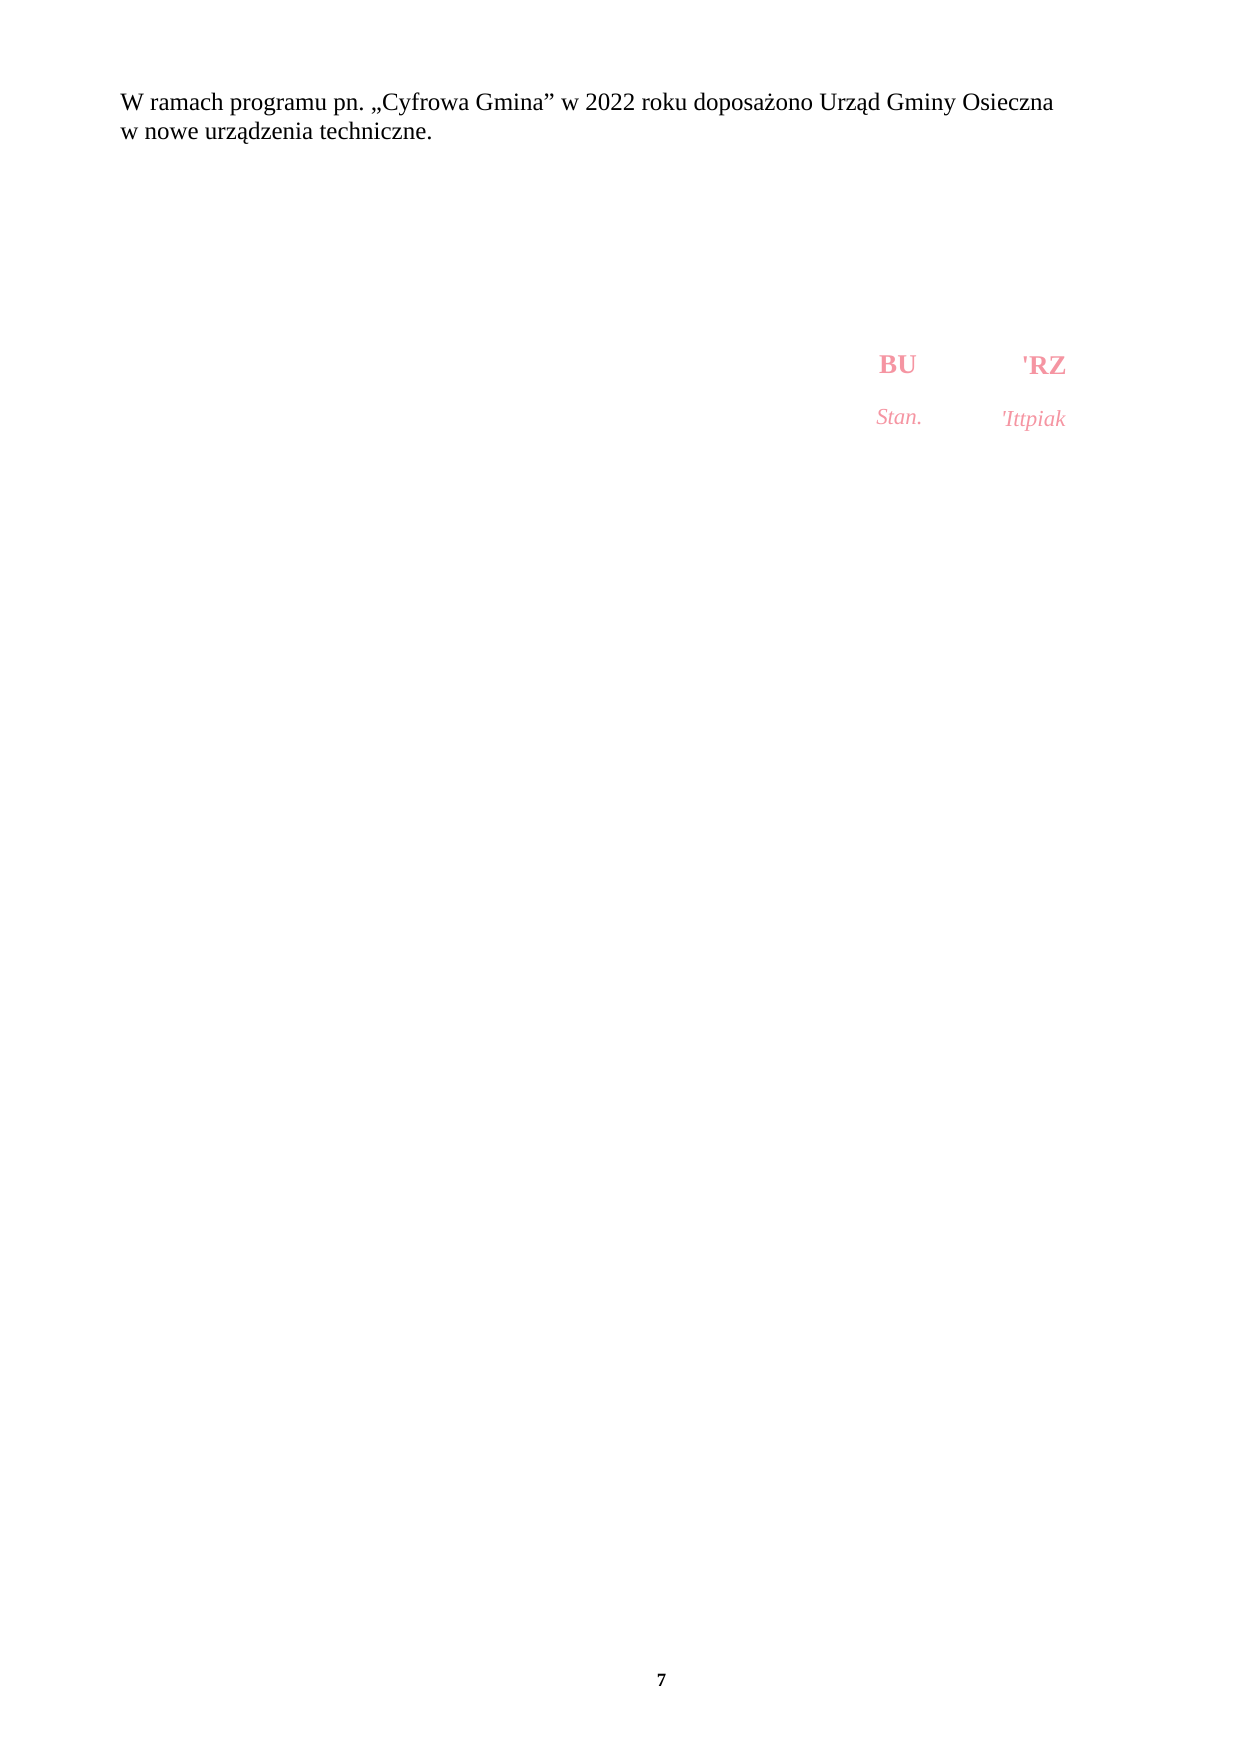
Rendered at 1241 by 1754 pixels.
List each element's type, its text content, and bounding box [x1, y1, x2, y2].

text 'Ittpiak [1001, 405, 1073, 431]
text W ramach programu pn. „Cyfrowa Gmina” w 2022 roku doposażono Urząd Gminy Osieczna w nowe urządzenia techniczne. [120, 87, 1187, 145]
text Stan. [876, 403, 933, 429]
text 'RZ [120, 349, 1187, 380]
